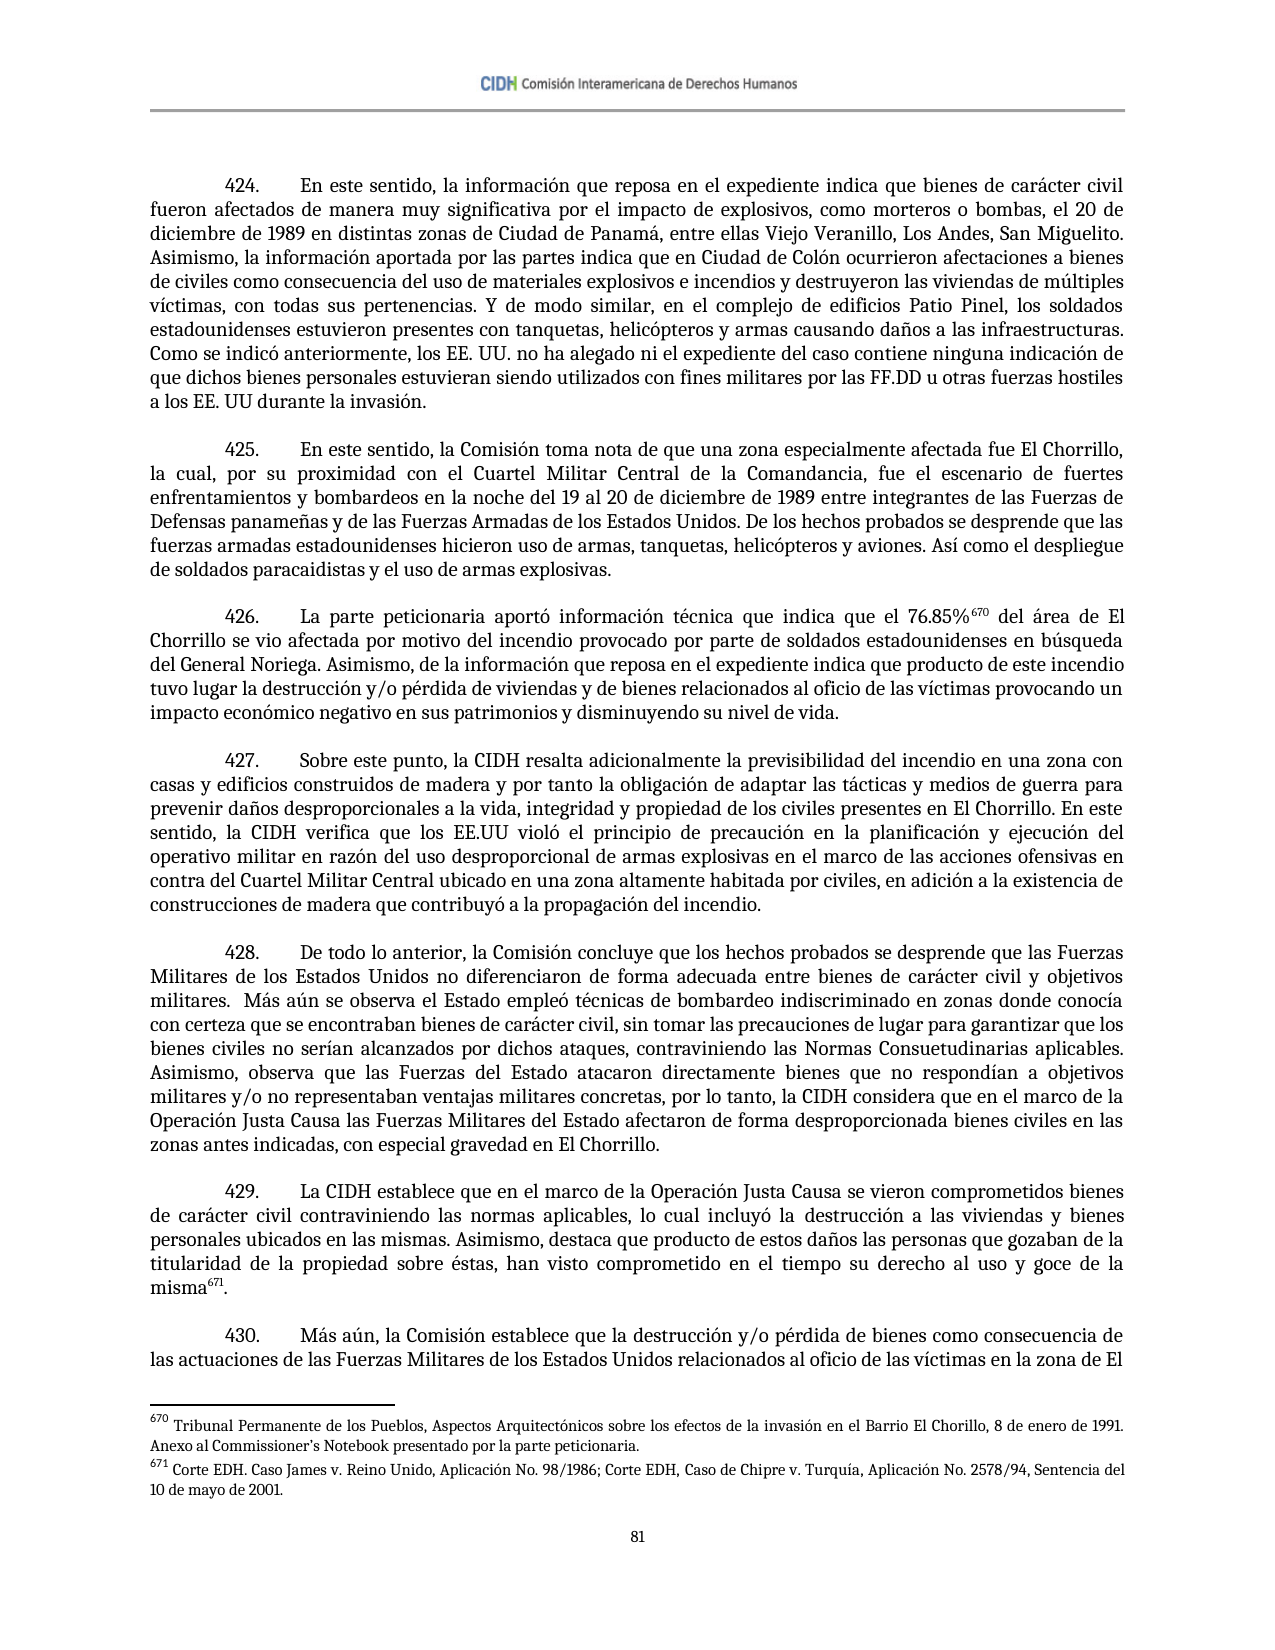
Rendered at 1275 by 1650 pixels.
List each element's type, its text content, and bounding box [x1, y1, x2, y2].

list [150, 1324, 1125, 1372]
list En este sentido, la Comisión toma nota de que una zona especialmente afectada fue El Chorrillo, la cual, por su proximidad con el Cuartel Militar Central de la Comandancia, fue el escenario de fuertes enfrentamientos y bombardeos en la noche del 19 al 20 de diciembre de 1989 entre integrantes de las Fuerzas de Defensas panameñas y de las Fuerzas Armadas de los Estados Unidos. De los hechos probados se desprende que las fuerzas armadas estadounidenses hicieron uso de armas, tanquetas, helicópteros y aviones. Así como el despliegue de soldados paracaidistas y el uso de armas explosivas. [150, 437, 1125, 581]
list Sobre este punto, la CIDH resalta adicionalmente la previsibilidad del incendio en una zona con casas y edificios construidos de madera y por tanto la obligación de adaptar las tácticas y medios de guerra para prevenir daños desproporcionales a la vida, integridad y propiedad de los civiles presentes en El Chorrillo. En este sentido, la CIDH verifica que los EE.UU violó el principio de precaución en la planificación y ejecución del operativo militar en razón del uso desproporcional de armas explosivas en el marco de las acciones ofensivas en contra del Cuartel Militar Central ubicado en una zona altamente habitada por civiles, en adición a la existencia de construcciones de madera que contribuyó a la propagación del incendio. [150, 749, 1125, 917]
picture [475, 75, 800, 93]
list La CIDH establece que en el marco de la Operación Justa Causa se vieron comprometidos bienes de carácter civil contraviniendo las normas aplicables, lo cual incluyó la destrucción a las viviendas y bienes personales ubicados en las mismas. Asimismo, destaca que producto de estos daños las personas que gozaban de la titularidad de la propiedad sobre éstas, han visto comprometido en el tiempo su derecho al uso y goce de la misma. [150, 1180, 1125, 1300]
list La parte peticionaria aportó información técnica que indica que el 76.85% del área de El Chorrillo se vio afectada por motivo del incendio provocado por parte de soldados estadounidenses en búsqueda del General Noriega. Asimismo, de la información que reposa en el expediente indica que producto de este incendio tuvo lugar la destrucción y/o pérdida de viviendas y de bienes relacionados al oficio de las víctimas provocando un impacto económico negativo en sus patrimonios y disminuyendo su nivel de vida. [150, 605, 1125, 725]
list En este sentido, la información que reposa en el expediente indica que bienes de carácter civil fueron afectados de manera muy significativa por el impacto de explosivos, como morteros o bombas, el 20 de diciembre de 1989 en distintas zonas de Ciudad de Panamá, entre ellas Viejo Veranillo, Los Andes, San Miguelito. Asimismo, la información aportada por las partes indica que en Ciudad de Colón ocurrieron afectaciones a bienes de civiles como consecuencia del uso de materiales explosivos e incendios y destruyeron las viviendas de múltiples víctimas, con todas sus pertenencias. Y de modo similar, en el complejo de edificios Patio Pinel, los soldados estadounidenses estuvieron presentes con tanquetas, helicópteros y armas causando daños a las infraestructuras. Como se indicó anteriormente, los EE. UU. no ha alegado ni el expediente del caso contiene ninguna indicación de que dichos bienes personales estuvieran siendo utilizados con fines militares por las FF.DD u otras fuerzas hostiles a los EE. UU durante la invasión. [150, 174, 1125, 413]
list De todo lo anterior, la Comisión concluye que los hechos probados se desprende que las Fuerzas Militares de los Estados Unidos no diferenciaron de forma adecuada entre bienes de carácter civil y objetivos militares. Más aún se observa el Estado empleó técnicas de bombardeo indiscriminado en zonas donde conocía con certeza que se encontraban bienes de carácter civil, sin tomar las precauciones de lugar para garantizar que los bienes civiles no serían alcanzados por dichos ataques, contraviniendo las Normas Consuetudinarias aplicables. Asimismo, observa que las Fuerzas del Estado atacaron directamente bienes que no respondían a objetivos militares y/o no representaban ventajas militares concretas, por lo tanto, la CIDH considera que en el marco de la Operación Justa Causa las Fuerzas Militares del Estado afectaron de forma desproporcionada bienes civiles en las zonas antes indicadas, con especial gravedad en El Chorrillo. [150, 941, 1125, 1156]
